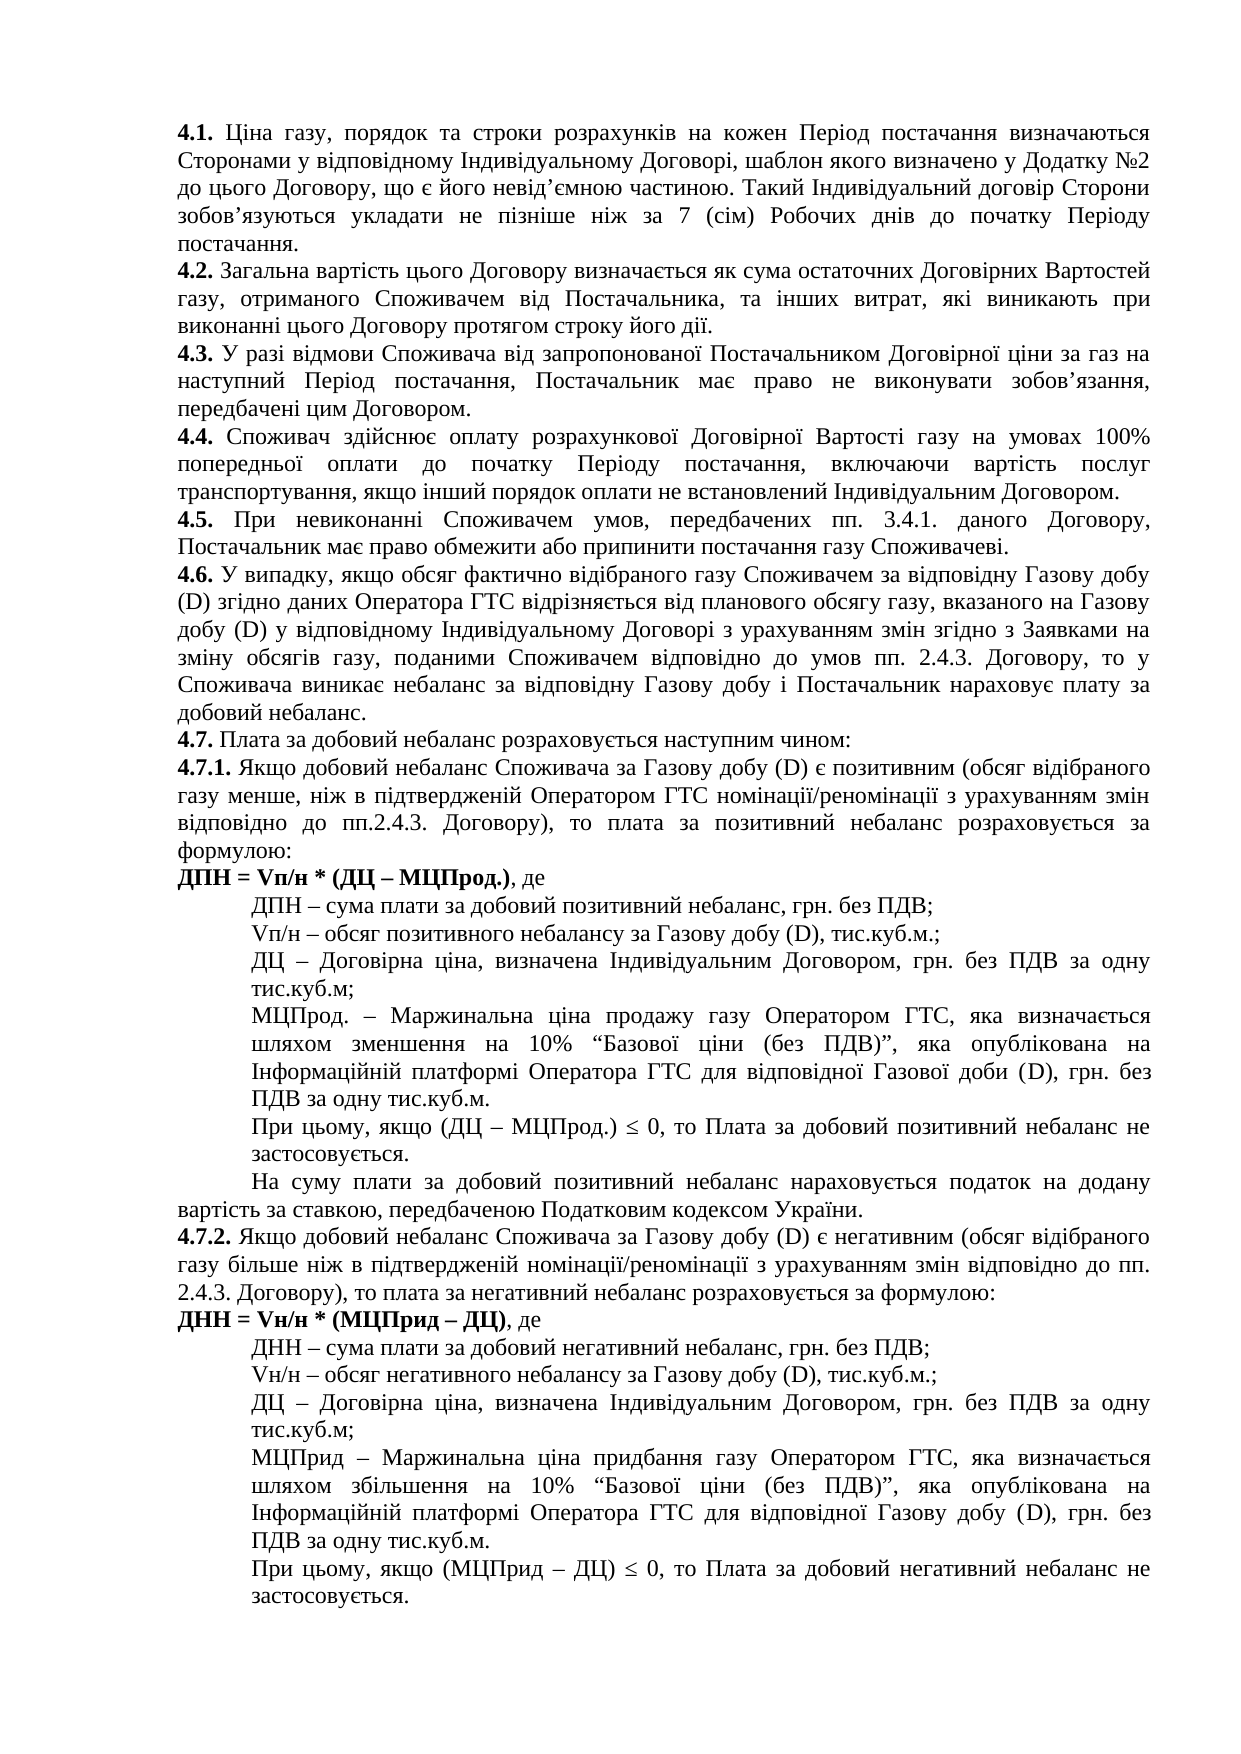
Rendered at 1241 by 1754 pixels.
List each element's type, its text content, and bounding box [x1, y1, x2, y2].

text МЦПрод. – Маржинальна ціна продажу газу Оператором ГТС, яка визначається шляхом зменшення на 10% “Базової ціни (без ПДВ)”, яка опублікована на Інформаційній платформі Оператора ГТС для відповідної Газової доби (D), грн. без ПДВ за одну тис.куб.м. [251, 1001, 1152, 1112]
text Vп/н – обсяг позитивного небалансу за Газову добу (D), тис.куб.м.; [177, 919, 1152, 946]
text На суму плати за добовий позитивний небаланс нараховується податок на додану вартість за ставкою, передбаченою Податковим кодексом України. [177, 1167, 1152, 1222]
text При цьому, якщо (МЦПрид – ДЦ) ≤ 0, то Плата за добовий негативний небаланс не застосовується. [251, 1553, 1152, 1609]
text При цьому, якщо (ДЦ – МЦПрод.) ≤ 0, то Плата за добовий позитивний небаланс не застосовується. [251, 1112, 1152, 1167]
text ДЦ – Договірна ціна, визначена Індивідуальним Договором, грн. без ПДВ за одну тис.куб.м; [251, 1388, 1152, 1443]
text 4.5. При невиконанні Споживачем умов, передбачених пп. 3.4.1. даного Договору, Постачальник має право обмежити або припинити постачання газу Споживачеві. [177, 504, 1152, 560]
text 4.3. У разі відмови Споживача від запропонованої Постачальником Договірної ціни за газ на наступний Період постачання, Постачальник має право не виконувати зобов’язання, передбачені цим Договором. [177, 339, 1152, 422]
text 4.1. Ціна газу, порядок та строки розрахунків на кожен Період постачання визначаються Сторонами у відповідному Індивідуальному Договорі, шаблон якого визначено у Додатку №2 до цього Договору, що є його невід’ємною частиною. Такий Індивідуальний договір Сторони зобов’язуються укладати не пізніше ніж за 7 (сім) Робочих днів до початку Періоду постачання. [177, 118, 1152, 256]
text 4.4. Споживач здійснює оплату розрахункової Договірної Вартості газу на умовах 100% попередньої оплати до початку Періоду постачання, включаючи вартість послуг транспортування, якщо інший порядок оплати не встановлений Індивідуальним Договором. [177, 422, 1152, 504]
text 4.7.2. Якщо добовий небаланс Споживача за Газову добу (D) є негативним (обсяг відібраного газу більше ніж в підтвердженій номінації/реномінації з урахуванням змін відповідно до пп. 2.4.3. Договору), то плата за негативний небаланс розраховується за формулою: [177, 1222, 1152, 1305]
text 4.7. Плата за добовий небаланс розраховується наступним чином: [177, 725, 1152, 753]
text ДНН = Vн/н * (МЦПрид – ДЦ), де [177, 1305, 1152, 1333]
text ДЦ – Договірна ціна, визначена Індивідуальним Договором, грн. без ПДВ за одну тис.куб.м; [251, 946, 1152, 1001]
text 4.7.1. Якщо добовий небаланс Споживача за Газову добу (D) є позитивним (обсяг відібраного газу менше, ніж в підтвердженій Оператором ГТС номінації/реномінації з урахуванням змін відповідно до пп.2.4.3. Договору), то плата за позитивний небаланс розраховується за формулою: [177, 753, 1152, 863]
text МЦПрид – Маржинальна ціна придбання газу Оператором ГТС, яка визначається шляхом збільшення на 10% “Базової ціни (без ПДВ)”, яка опублікована на Інформаційній платформі Оператора ГТС для відповідної Газову добу (D), грн. без ПДВ за одну тис.куб.м. [251, 1443, 1152, 1553]
text 4.6. У випадку, якщо обсяг фактично відібраного газу Споживачем за відповідну Газову добу (D) згідно даних Оператора ГТС відрізняється від планового обсягу газу, вказаного на Газову добу (D) у відповідному Індивідуальному Договорі з урахуванням змін згідно з Заявками на зміну обсягів газу, поданими Споживачем відповідно до умов пп. 2.4.3. Договору, то у Споживача виникає небаланс за відповідну Газову добу і Постачальник нараховує плату за добовий небаланс. [177, 560, 1152, 725]
text ДПН = Vп/н * (ДЦ – МЦПрод.), де [177, 863, 1152, 891]
text ДПН – сума плати за добовий позитивний небаланс, грн. без ПДВ; [177, 891, 1152, 919]
text Vн/н – обсяг негативного небалансу за Газову добу (D), тис.куб.м.; [177, 1360, 1152, 1388]
text 4.2. Загальна вартість цього Договору визначається як сума остаточних Договірних Вартостей газу, отриманого Споживачем від Постачальника, та інших витрат, які виникають при виконанні цього Договору протягом строку його дії. [177, 256, 1152, 339]
text ДНН – сума плати за добовий негативний небаланс, грн. без ПДВ; [177, 1333, 1152, 1360]
